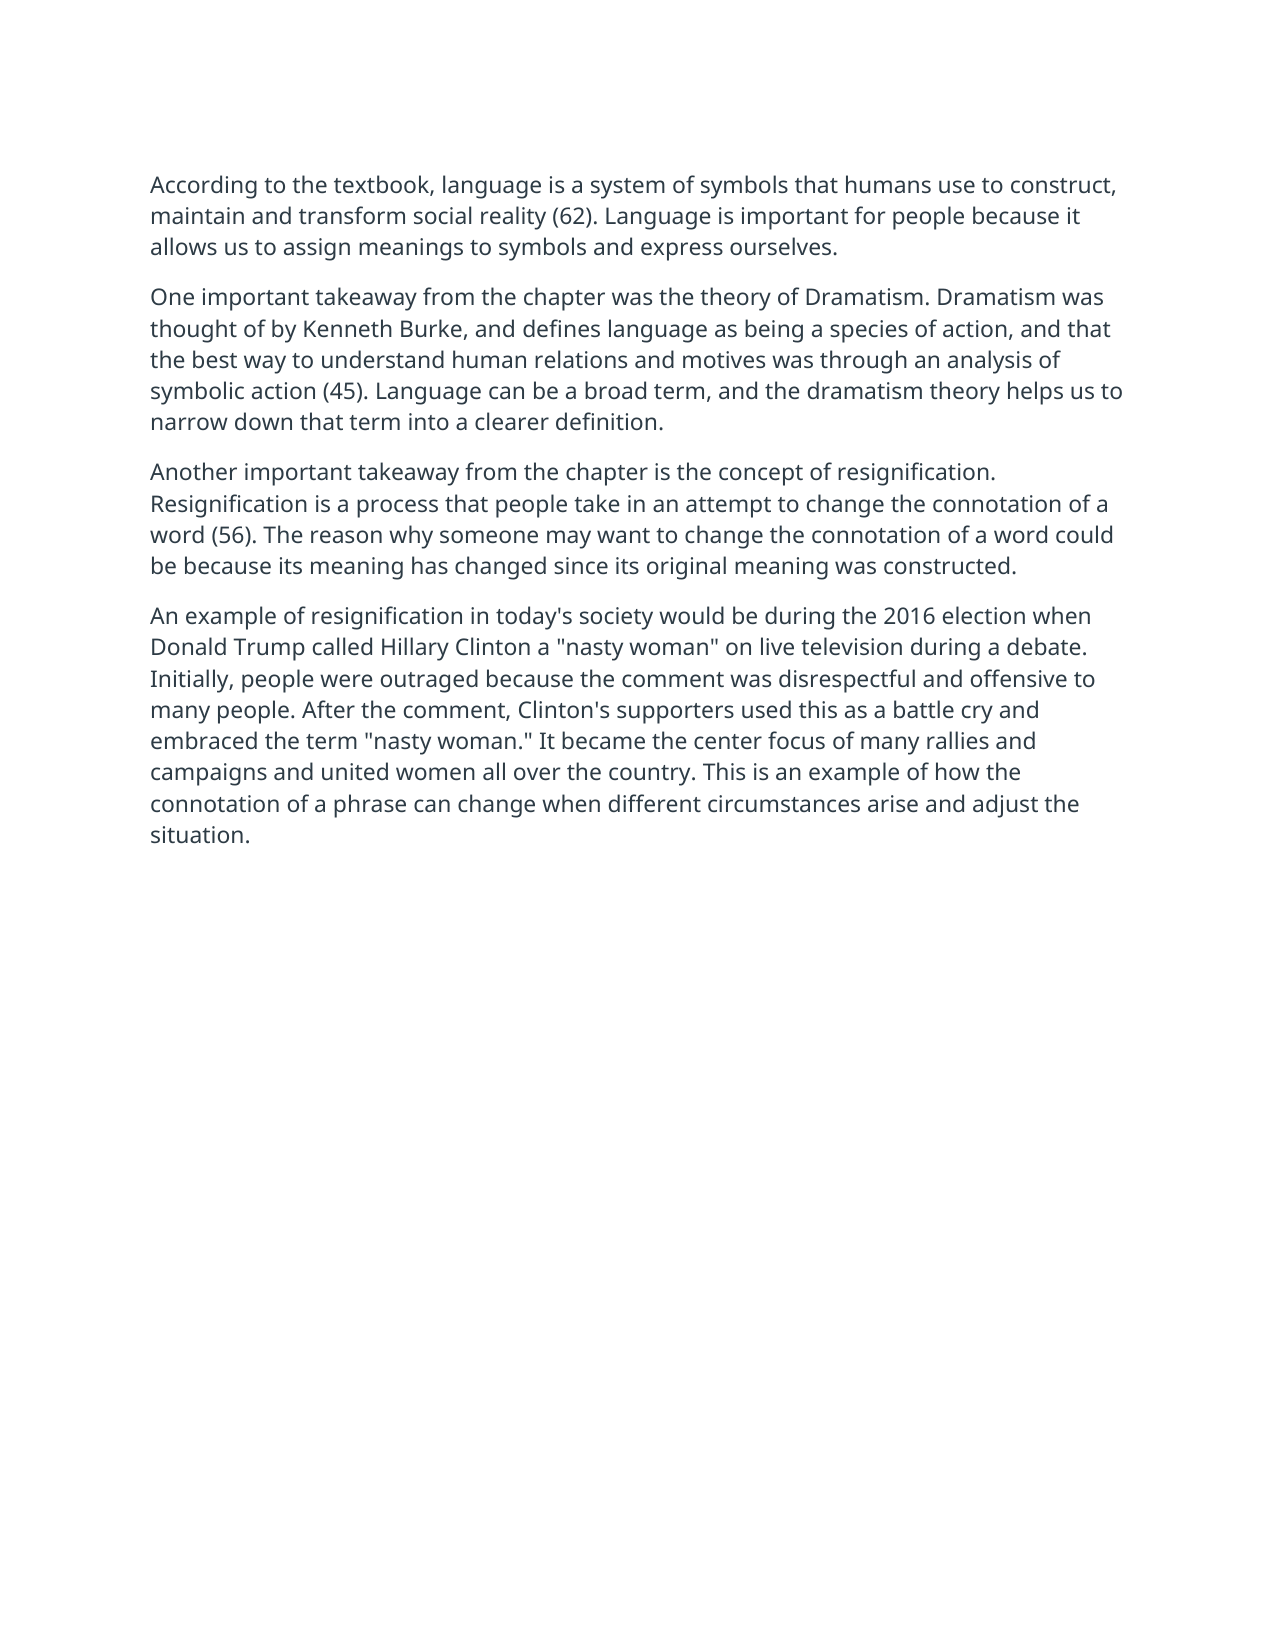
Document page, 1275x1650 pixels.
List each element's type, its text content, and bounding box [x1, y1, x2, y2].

text According to the textbook, language is a system of symbols that humans use to construct, maintain and transform social reality (62). Language is important for people because it allows us to assign meanings to symbols and express ourselves. [150, 169, 1125, 262]
text One important takeaway from the chapter was the theory of Dramatism. Dramatism was thought of by Kenneth Burke, and defines language as being a species of action, and that the best way to understand human relations and motives was through an analysis of symbolic action (45). Language can be a broad term, and the dramatism theory helps us to narrow down that term into a clearer definition. [150, 281, 1125, 437]
text Another important takeaway from the chapter is the concept of resignification. Resignification is a process that people take in an attempt to change the connotation of a word (56). The reason why someone may want to change the connotation of a word could be because its meaning has changed since its original meaning was constructed. [150, 456, 1125, 581]
text An example of resignification in today's society would be during the 2016 election when Donald Trump called Hillary Clinton a "nasty woman" on live television during a debate. Initially, people were outraged because the comment was disrespectful and offensive to many people. After the comment, Clinton's supporters used this as a battle cry and embraced the term "nasty woman." It became the center focus of many rallies and campaigns and united women all over the country. This is an example of how the connotation of a phrase can change when different circumstances arise and adjust the situation. [150, 600, 1125, 850]
